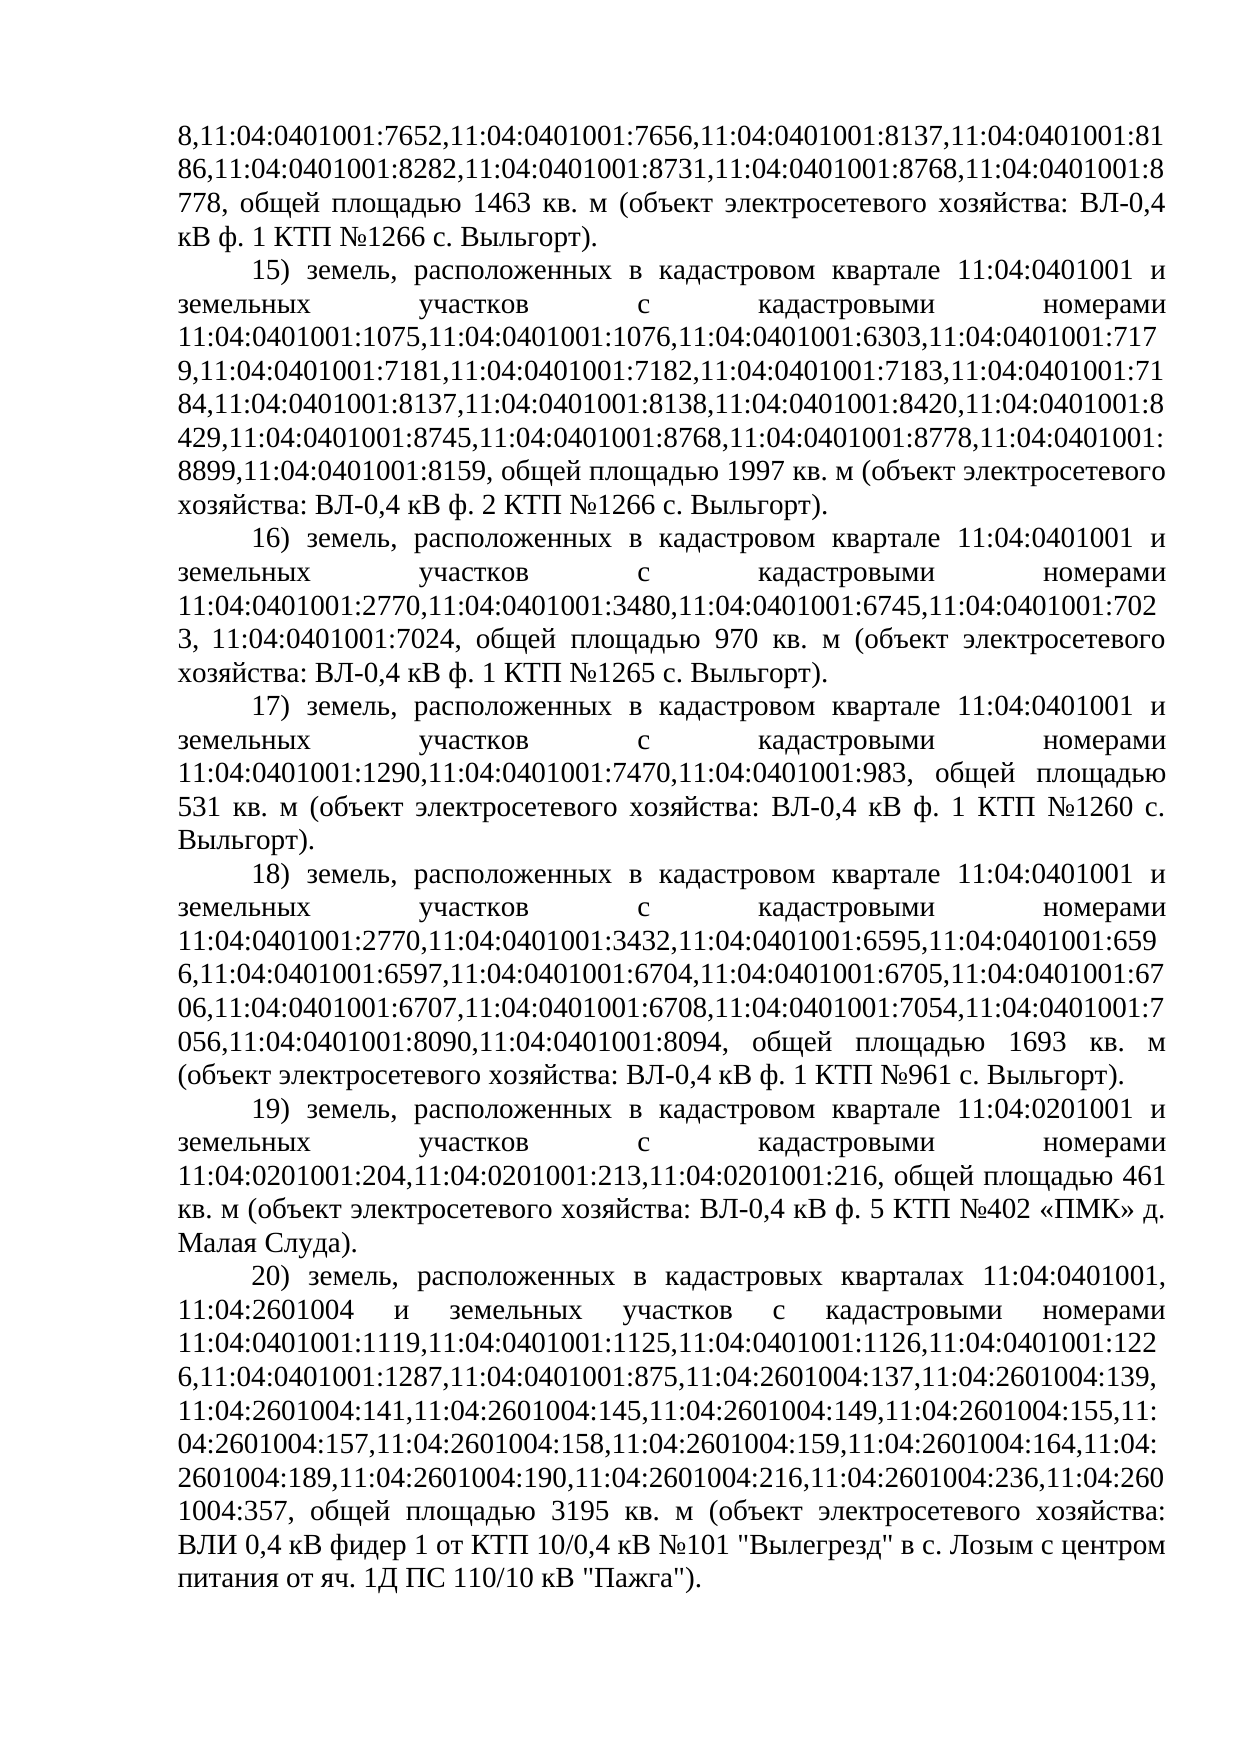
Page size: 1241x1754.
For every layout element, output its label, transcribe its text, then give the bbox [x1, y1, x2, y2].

text 18) земель, расположенных в кадастровом квартале 11:04:0401001 и земельных участков с кадастровыми номерами 11:04:0401001:2770,11:04:0401001:3432,11:04:0401001:6595,11:04:0401001:6596,11:04:0401001:6597,11:04:0401001:6704,11:04:0401001:6705,11:04:0401001:6706,11:04:0401001:6707,11:04:0401001:6708,11:04:0401001:7054,11:04:0401001:7056,11:04:0401001:8090,11:04:0401001:8094, общей площадью 1693 кв. м (объект электросетевого хозяйства: ВЛ-0,4 кВ ф. 1 КТП №961 с. Выльгорт). [177, 856, 1167, 1091]
text 20) земель, расположенных в кадастровых кварталах 11:04:0401001, 11:04:2601004 и земельных участков с кадастровыми номерами 11:04:0401001:1119,11:04:0401001:1125,11:04:0401001:1126,11:04:0401001:1226,11:04:0401001:1287,11:04:0401001:875,11:04:2601004:137,11:04:2601004:139,11:04:2601004:141,11:04:2601004:145,11:04:2601004:149,11:04:2601004:155,11:04:2601004:157,11:04:2601004:158,11:04:2601004:159,11:04:2601004:164,11:04:2601004:189,11:04:2601004:190,11:04:2601004:216,11:04:2601004:236,11:04:2601004:357, общей площадью 3195 кв. м (объект электросетевого хозяйства: ВЛИ 0,4 кВ фидер 1 от КТП 10/0,4 кВ №101 "Вылегрезд" в с. Лозым с центром питания от яч. 1Д ПС 110/10 кВ "Пажга"). [177, 1258, 1167, 1594]
text 17) земель, расположенных в кадастровом квартале 11:04:0401001 и земельных участков с кадастровыми номерами 11:04:0401001:1290,11:04:0401001:7470,11:04:0401001:983, общей площадью 531 кв. м (объект электросетевого хозяйства: ВЛ-0,4 кВ ф. 1 КТП №1260 с. Выльгорт). [177, 688, 1167, 856]
text 19) земель, расположенных в кадастровом квартале 11:04:0201001 и земельных участков с кадастровыми номерами 11:04:0201001:204,11:04:0201001:213,11:04:0201001:216, общей площадью 461 кв. м (объект электросетевого хозяйства: ВЛ-0,4 кВ ф. 5 КТП №402 «ПМК» д. Малая Слуда). [177, 1091, 1167, 1258]
text 15) земель, расположенных в кадастровом квартале 11:04:0401001 и земельных участков с кадастровыми номерами 11:04:0401001:1075,11:04:0401001:1076,11:04:0401001:6303,11:04:0401001:7179,11:04:0401001:7181,11:04:0401001:7182,11:04:0401001:7183,11:04:0401001:7184,11:04:0401001:8137,11:04:0401001:8138,11:04:0401001:8420,11:04:0401001:8429,11:04:0401001:8745,11:04:0401001:8768,11:04:0401001:8778,11:04:0401001:8899,11:04:0401001:8159, общей площадью 1997 кв. м (объект электросетевого хозяйства: ВЛ-0,4 кВ ф. 2 КТП №1266 с. Выльгорт). [177, 252, 1167, 521]
text 16) земель, расположенных в кадастровом квартале 11:04:0401001 и земельных участков с кадастровыми номерами 11:04:0401001:2770,11:04:0401001:3480,11:04:0401001:6745,11:04:0401001:7023, 11:04:0401001:7024, общей площадью 970 кв. м (объект электросетевого хозяйства: ВЛ-0,4 кВ ф. 1 КТП №1265 с. Выльгорт). [177, 521, 1167, 688]
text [177, 118, 1167, 252]
